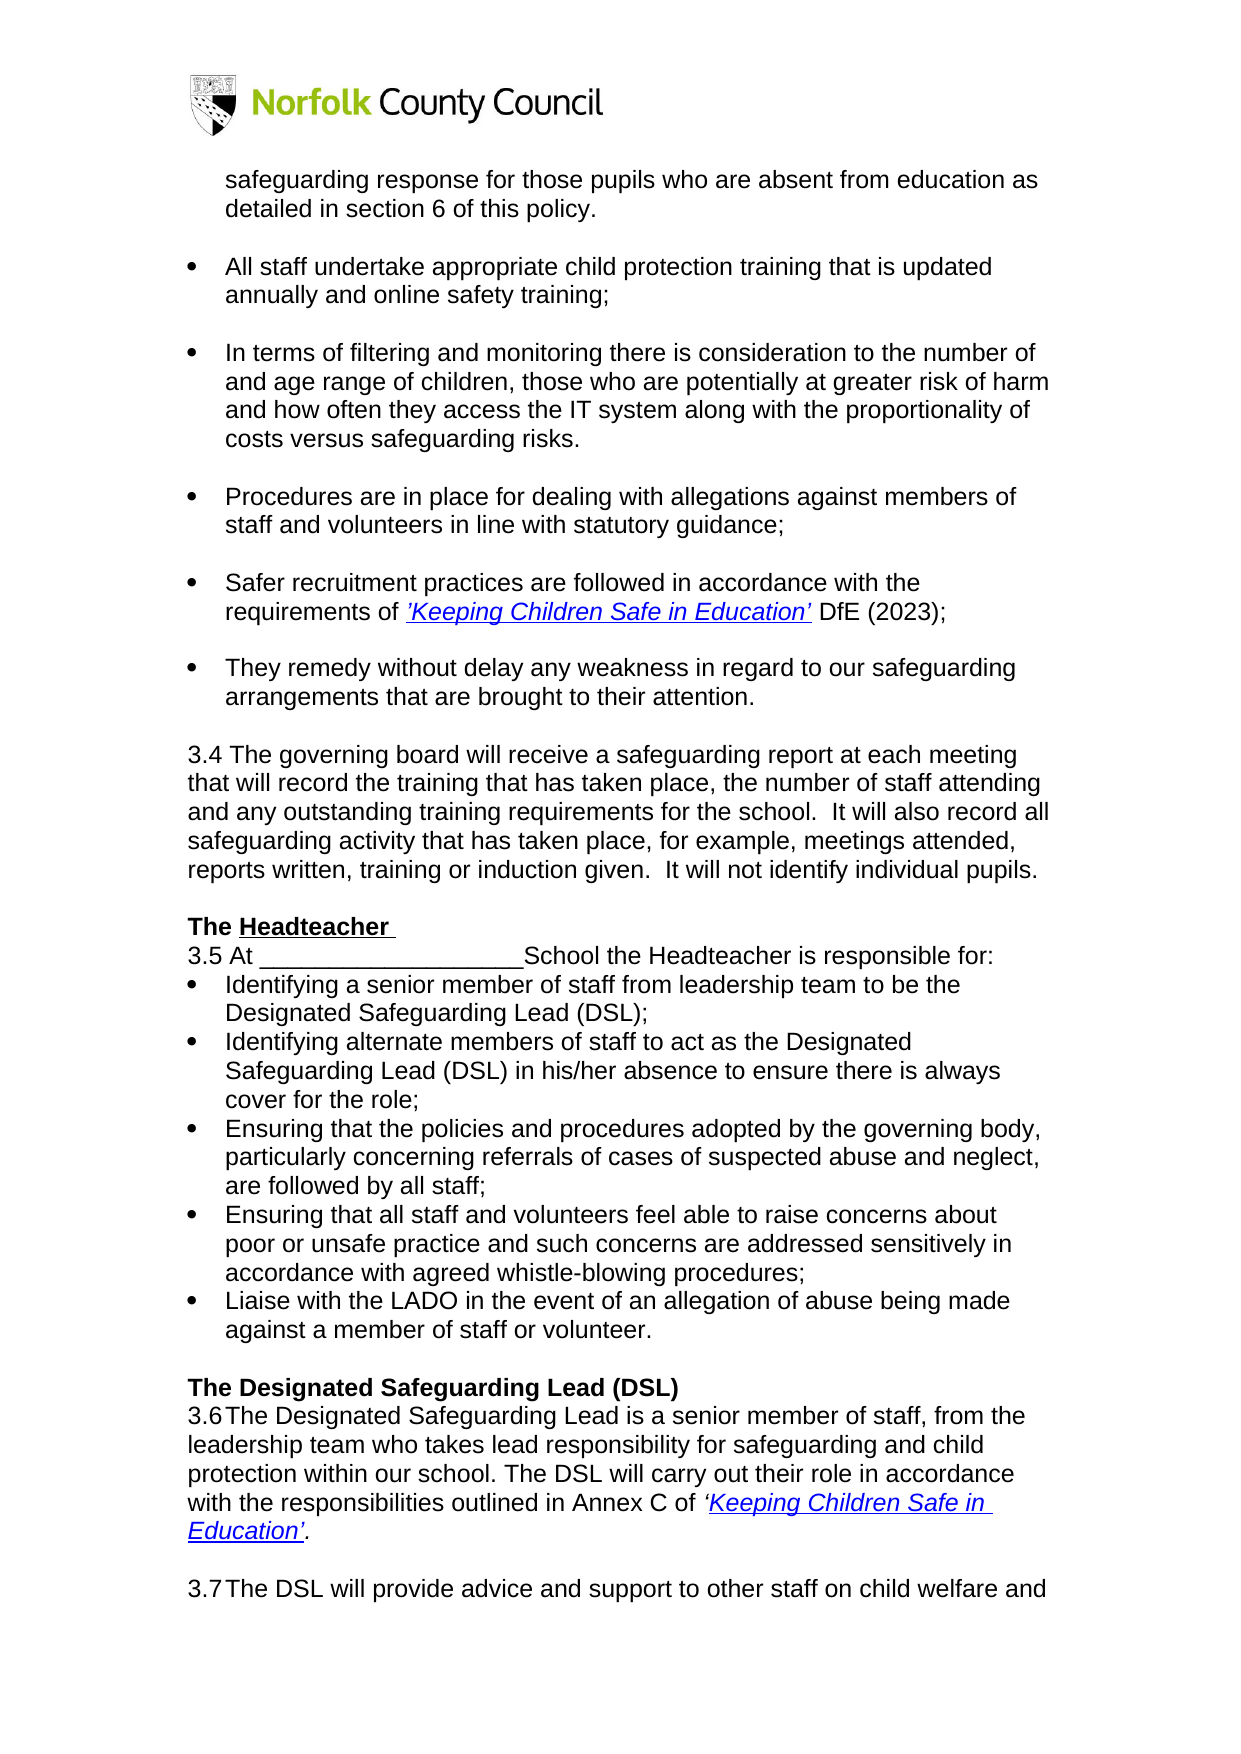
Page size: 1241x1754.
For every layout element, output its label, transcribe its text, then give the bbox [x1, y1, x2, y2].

text The Headteacher [187, 912, 1053, 941]
list They remedy without delay any weakness in regard to our safeguarding arrangements that are brought to their attention. [187, 653, 1053, 711]
text 3.5 At ___________________School the Headteacher is responsible for: [187, 941, 1053, 969]
list In terms of filtering and monitoring there is consideration to the number of and age range of children, those who are potentially at greater risk of harm and how often they access the IT system along with the proportionality of costs versus safeguarding risks. [187, 338, 1053, 453]
list Identifying alternate members of staff to act as the Designated Safeguarding Lead (DSL) in his/her absence to ensure there is always cover for the role; [187, 1027, 1053, 1113]
list The DSL will provide advice and support to other staff on child welfare and [187, 1574, 1053, 1603]
list The Designated Safeguarding Lead is a senior member of staff, from the [187, 1401, 1053, 1430]
list Safer recruitment practices are followed in accordance with the requirements of ’Keeping Children Safe in Education’ DfE (2023); [187, 568, 1053, 626]
text The Designated Safeguarding Lead (DSL) [187, 1373, 1053, 1401]
list Liaise with the LADO in the event of an allegation of abuse being made against a member of staff or volunteer. [187, 1286, 1053, 1344]
text leadership team who takes lead responsibility for safeguarding and child protection within our school. The DSL will carry out their role in accordance with the responsibilities outlined in Annex C of ‘Keeping Children Safe in Education’. [187, 1430, 1053, 1545]
picture [187, 73, 606, 137]
text 3.4 The governing board will receive a safeguarding report at each meeting that will record the training that has taken place, the number of staff attending and any outstanding training requirements for the school. It will also record all safeguarding activity that has taken place, for example, meetings attended, reports written, training or induction given. It will not identify individual pupils. [187, 739, 1053, 883]
list Ensuring that the policies and procedures adopted by the governing body, particularly concerning referrals of cases of suspected abuse and neglect, are followed by all staff; [187, 1113, 1053, 1200]
list Identifying a senior member of staff from leadership team to be the Designated Safeguarding Lead (DSL); [187, 969, 1053, 1027]
list Procedures are in place for dealing with allegations against members of staff and volunteers in line with statutory guidance; [187, 482, 1053, 539]
list All staff undertake appropriate child protection training that is updated annually and online safety training; [187, 251, 1053, 309]
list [187, 165, 1053, 223]
list Ensuring that all staff and volunteers feel able to raise concerns about poor or unsafe practice and such concerns are addressed sensitively in accordance with agreed whistle-blowing procedures; [187, 1200, 1053, 1286]
